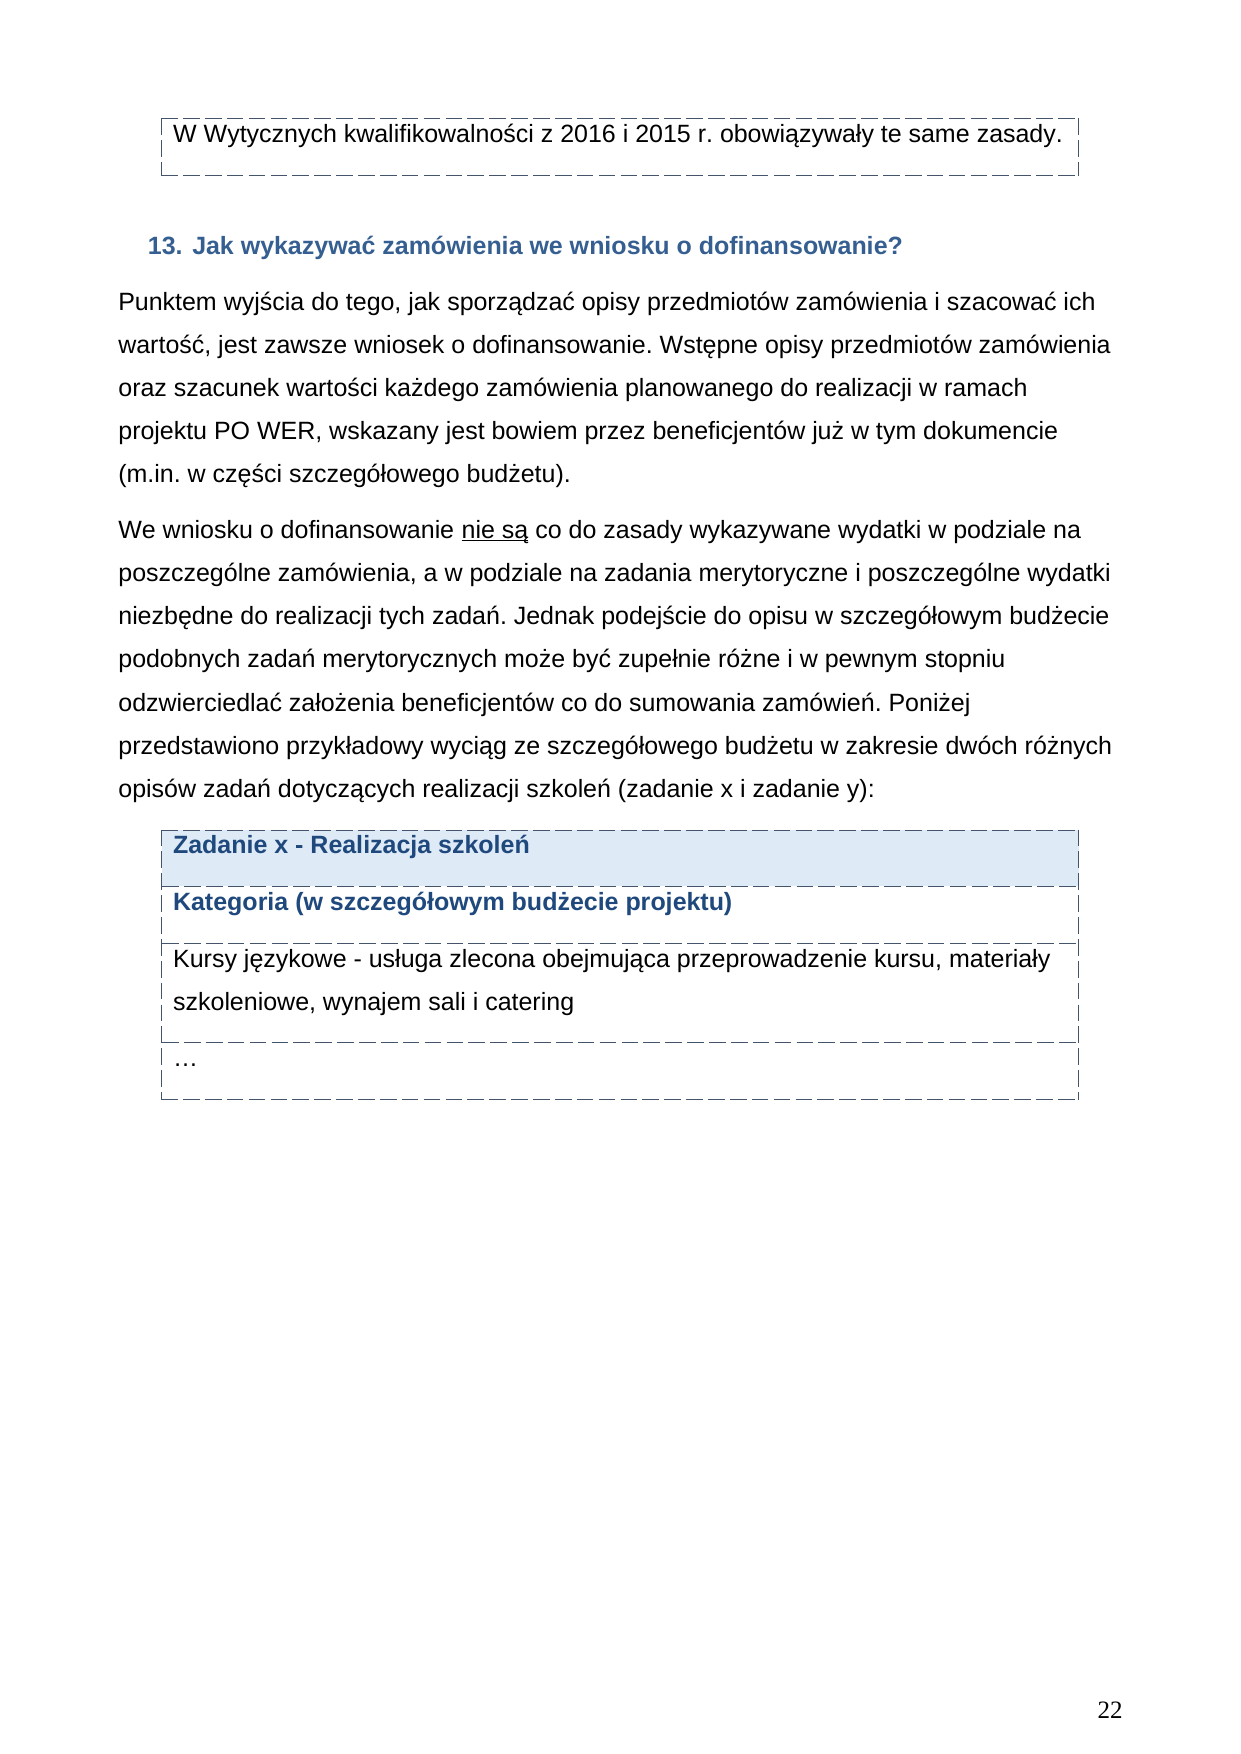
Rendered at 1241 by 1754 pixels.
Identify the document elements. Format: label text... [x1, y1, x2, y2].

table_cell Kategoria (w szczegółowym budżecie projektu) [162, 886, 1079, 943]
subtitle Jak wykazywać zamówienia we wniosku o dofinansowanie? [148, 231, 1122, 260]
table_cell … [162, 1042, 1079, 1099]
table_cell W Wytycznych kwalifikowalności z 2016 i 2015 r. obowiązywały te same zasady. [162, 118, 1079, 175]
text Punktem wyjścia do tego, jak sporządzać opisy przedmiotów zamówienia i szacować ich wartość, jest zawsze wniosek o dofinansowanie. Wstępne opisy przedmiotów zamówienia oraz szacunek wartości każdego zamówienia planowanego do realizacji w ramach projektu PO WER, wskazany jest bowiem przez beneficjentów już w tym dokumencie (m.in. w części szczegółowego budżetu). [118, 287, 1122, 488]
table_cell Kursy językowe - usługa zlecona obejmująca przeprowadzenie kursu, materiały szkoleniowe, wynajem sali i catering [162, 943, 1079, 1042]
table_header Zadanie x - Realizacja szkoleń [162, 830, 1079, 886]
text We wniosku o dofinansowanie nie są co do zasady wykazywane wydatki w podziale na poszczególne zamówienia, a w podziale na zadania merytoryczne i poszczególne wydatki niezbędne do realizacji tych zadań. Jednak podejście do opisu w szczegółowym budżecie podobnych zadań merytorycznych może być zupełnie różne i w pewnym stopniu odzwierciedlać założenia beneficjentów co do sumowania zamówień. Poniżej przedstawiono przykładowy wyciąg ze szczegółowego budżetu w zakresie dwóch różnych opisów zadań dotyczących realizacji szkoleń (zadanie x i zadanie y): [118, 515, 1122, 803]
